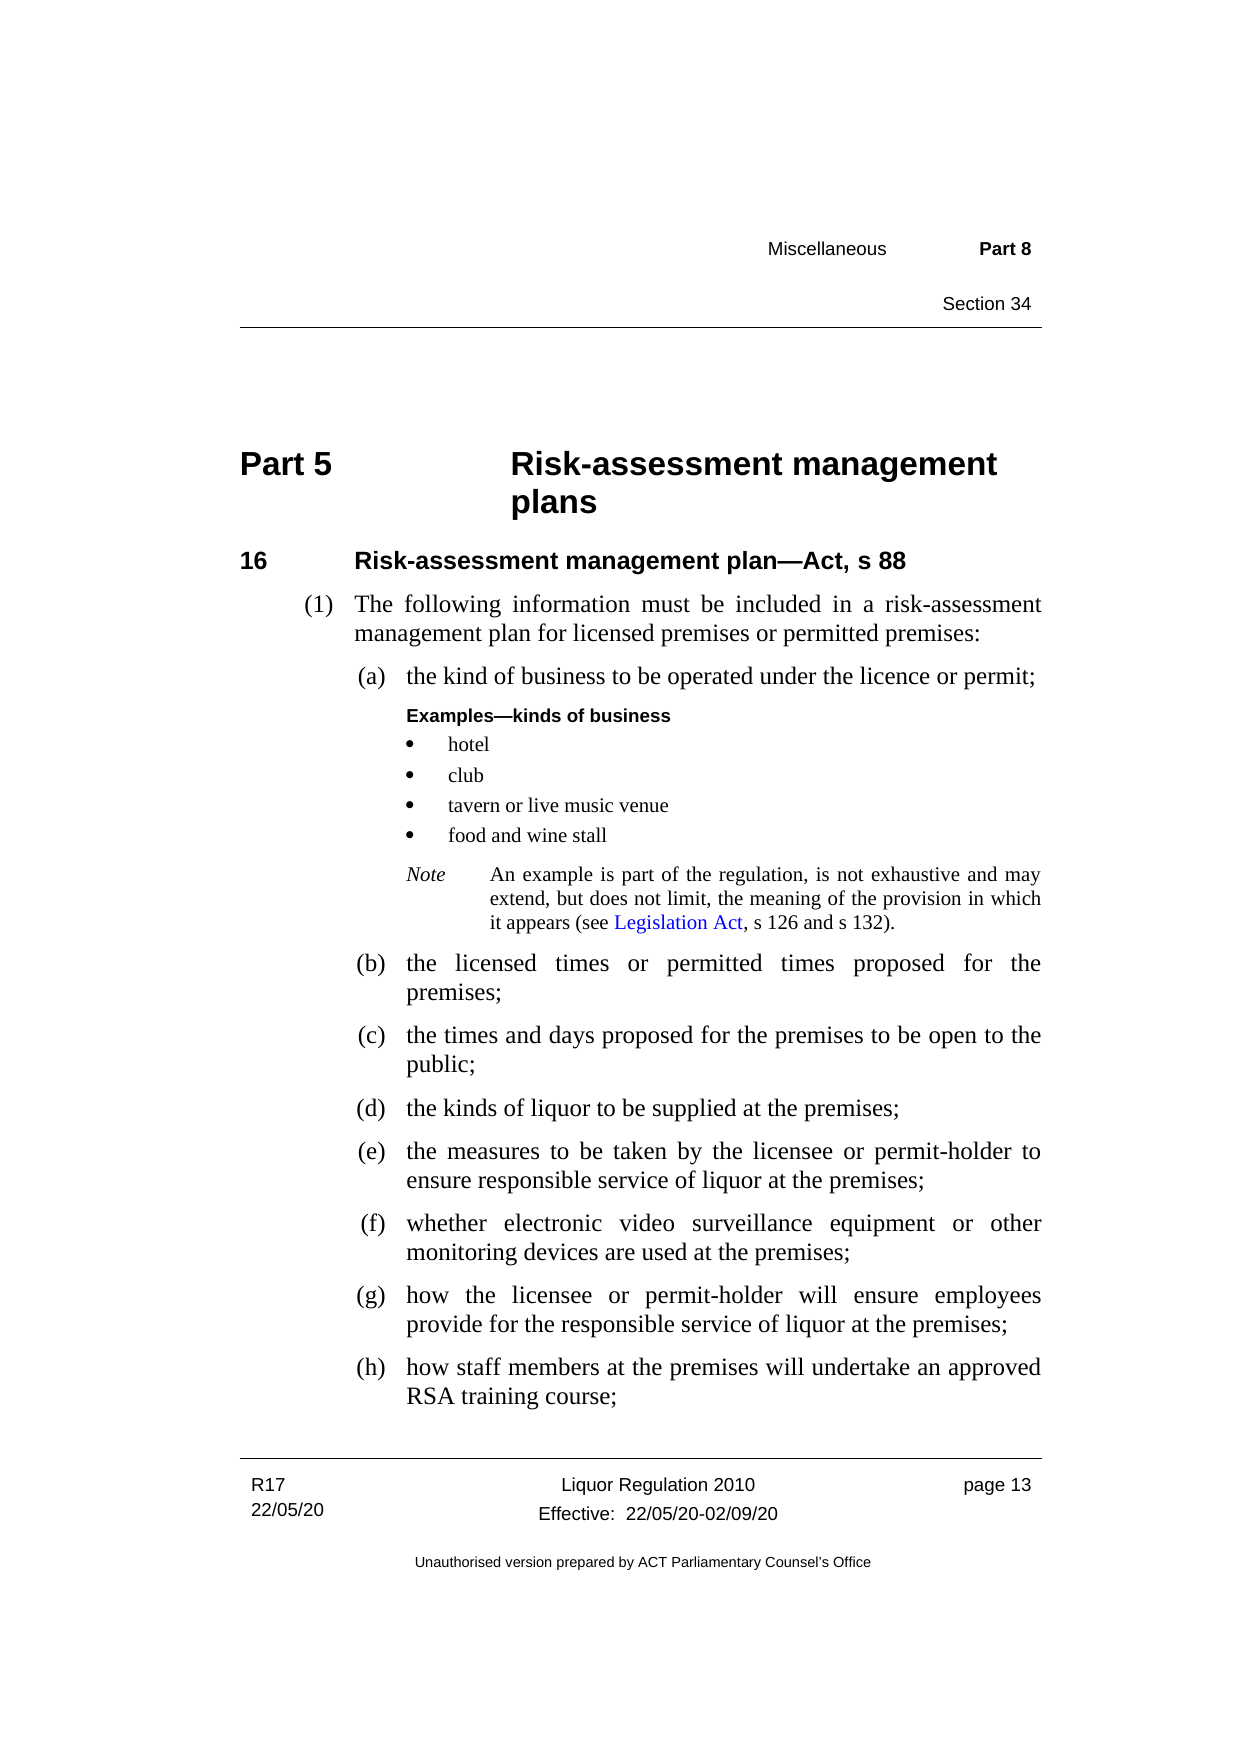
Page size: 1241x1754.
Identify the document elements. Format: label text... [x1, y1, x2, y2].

text (1) The following information must be included in a risk-assessment management plan for licensed premises or permitted premises: [239, 589, 1042, 646]
text  tavern or live music venue [406, 793, 1042, 817]
text (e) the measures to be taken by the licensee or permit-holder to ensure responsible service of liquor at the premises; [239, 1136, 1042, 1193]
text  food and wine stall [406, 823, 1042, 847]
text (h) how staff members at the premises will undertake an approved RSA training course; [239, 1352, 1042, 1410]
text (a) the kind of business to be operated under the licence or permit; [239, 661, 1042, 690]
text  club [406, 762, 1042, 787]
text (d) the kinds of liquor to be supplied at the premises; [239, 1093, 1042, 1121]
text Part 5 Risk-assessment management plans [239, 444, 1042, 521]
text (g) how the licensee or permit-holder will ensure employees provide for the responsible service of liquor at the premises; [239, 1280, 1042, 1338]
text (c) the times and days proposed for the premises to be open to the public; [239, 1021, 1042, 1078]
text  hotel [406, 732, 1042, 756]
text 16 Risk-assessment management plan—Act, s 88 [239, 546, 1042, 574]
text (f) whether electronic video surveillance equipment or other monitoring devices are used at the premises; [239, 1208, 1042, 1266]
text (b) the licensed times or permitted times proposed for the premises; [239, 948, 1042, 1006]
text Examples—kinds of business [406, 704, 1042, 726]
text Note An example is part of the regulation, is not exhaustive and may extend, but does not limit, the meaning of the provision in which it appears (see Legislation Act, s 126 and s 132). [406, 862, 1042, 934]
